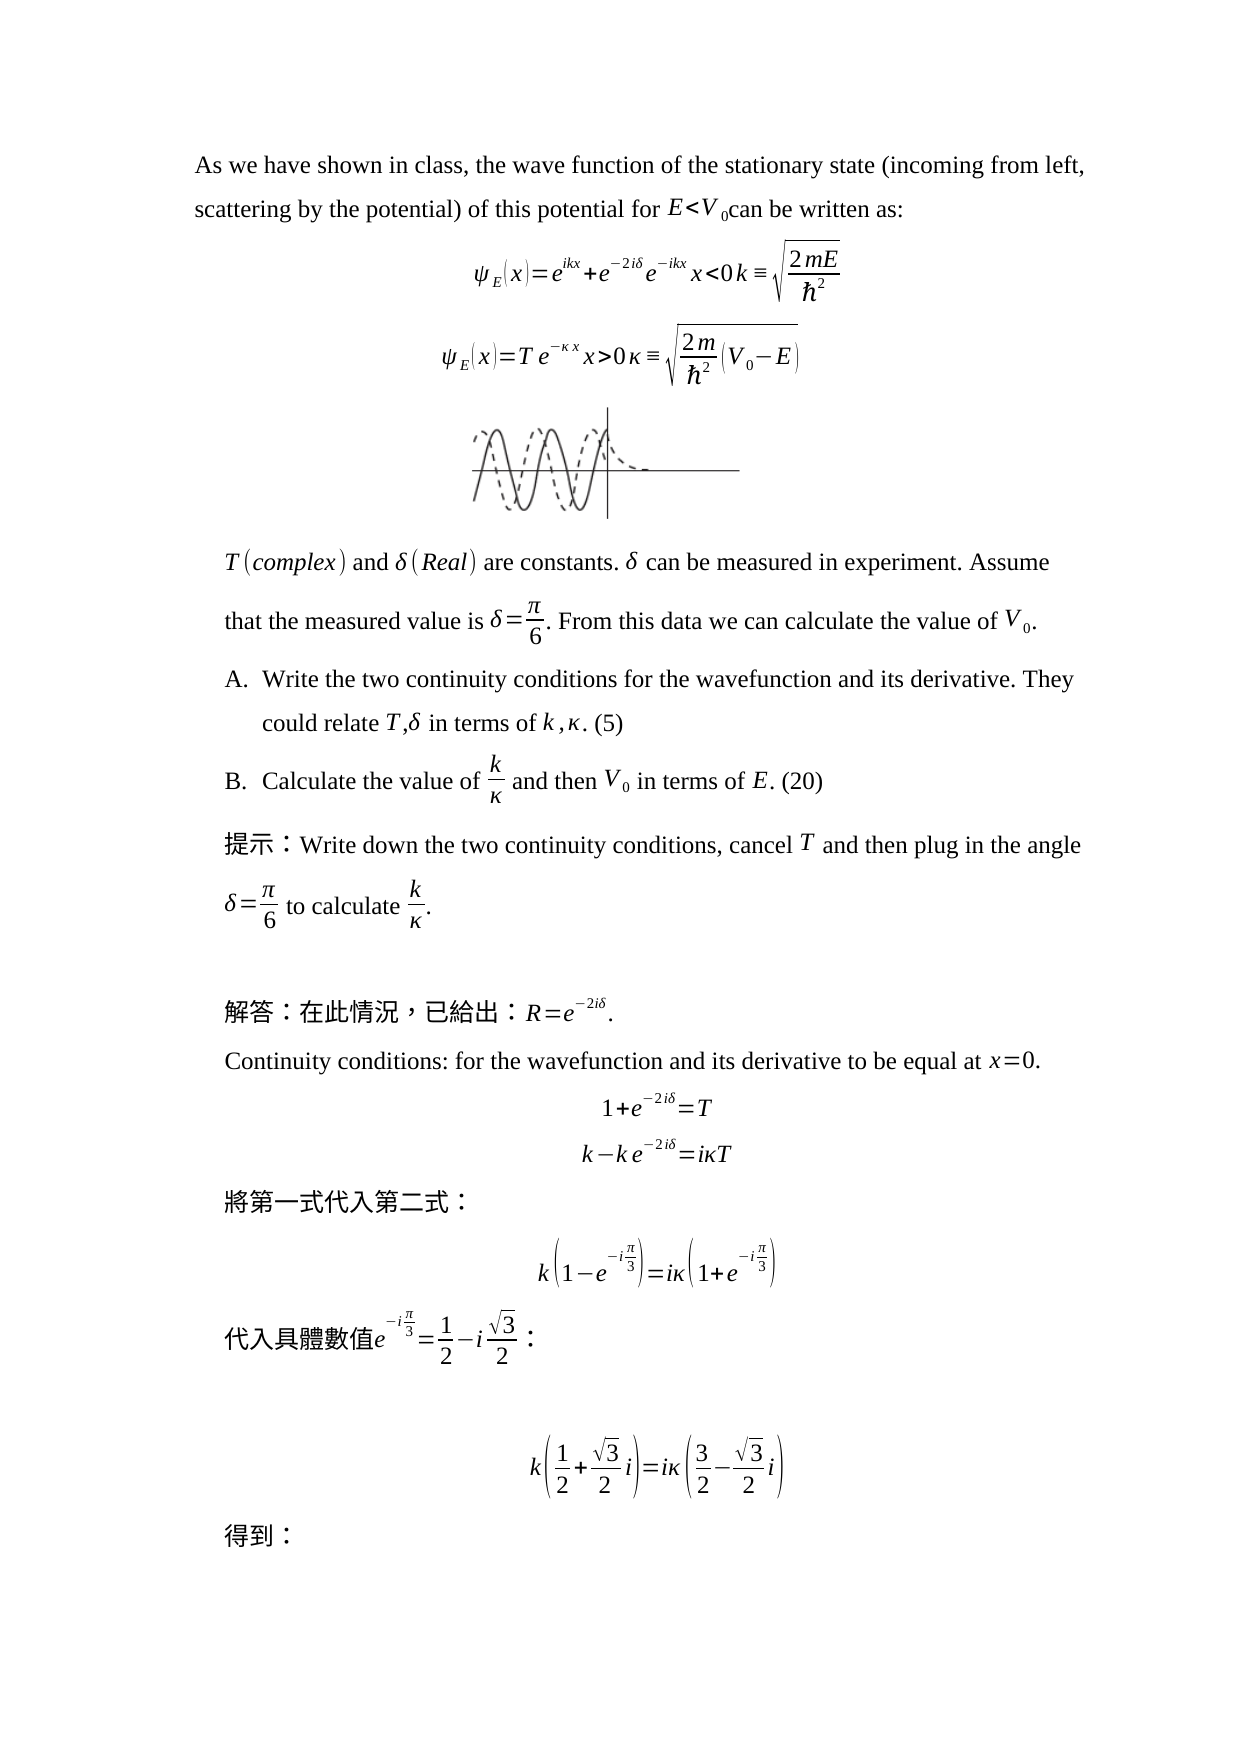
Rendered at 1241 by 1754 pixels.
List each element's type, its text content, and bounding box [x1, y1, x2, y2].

list Continuity conditions: for the wavefunction and its derivative to be equal at [224, 1046, 1090, 1075]
list 得到： [224, 1516, 1090, 1552]
text As we have shown in class, the wave function of the stationary state (incoming from left, scattering by the potential) of this potential for can be written as: [194, 150, 1090, 224]
list 提示：Write down the two continuity conditions, cancel and then plug in the angle to calculate . [224, 824, 1090, 934]
list 解答：在此情況，已給出：. [224, 992, 1090, 1028]
list Write the two continuity conditions for the wavefunction and its derivative. They could relate , in terms of . (5) [224, 664, 1090, 736]
list Calculate the value of and then in terms of . (20) [224, 751, 1090, 810]
picture [455, 405, 785, 532]
list 將第一式代入第二式： [224, 1182, 1090, 1218]
list 代入具體數值： [224, 1305, 1090, 1370]
list and are constants. can be measured in experiment. Assume that the measured value is . From this data we can calculate the value of . [224, 546, 1090, 650]
